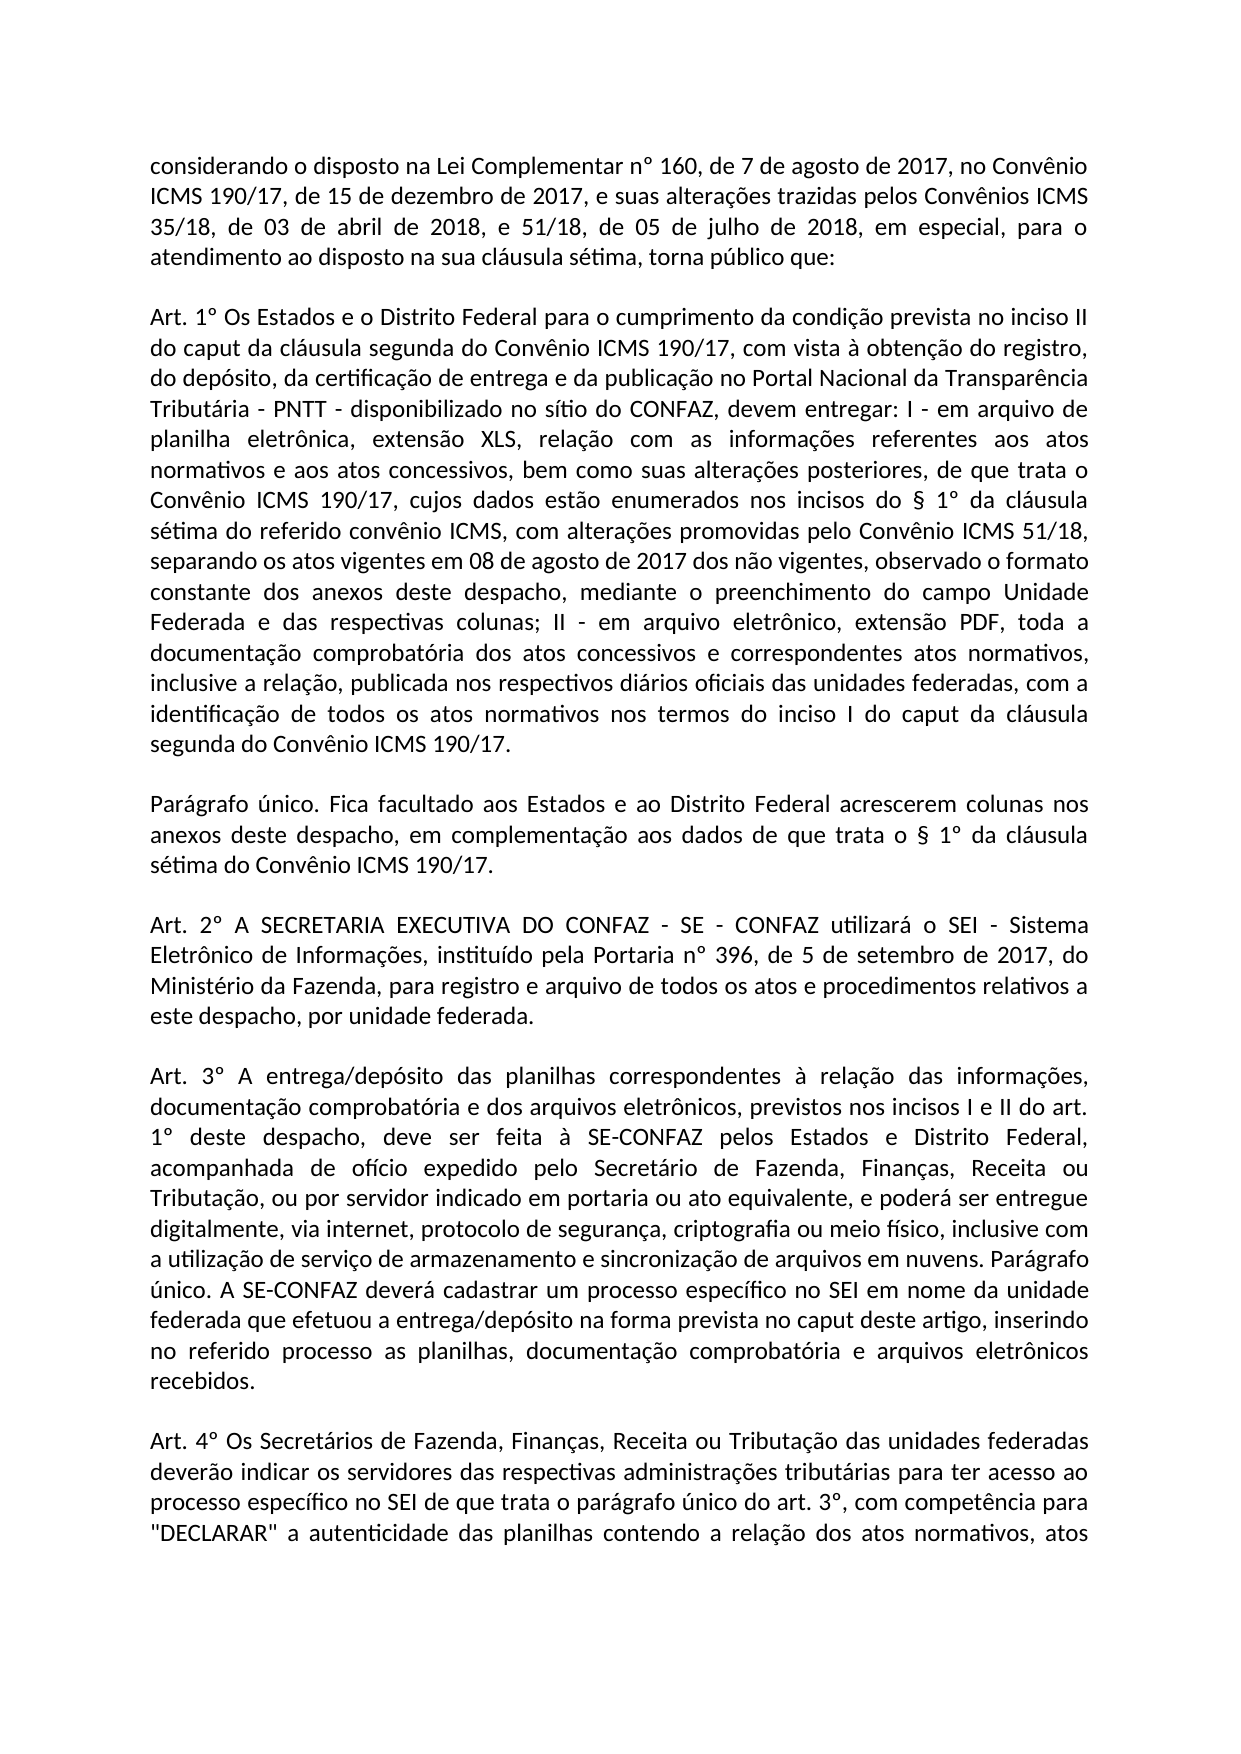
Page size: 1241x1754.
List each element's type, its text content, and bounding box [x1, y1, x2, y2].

text Art. 1º Os Estados e o Distrito Federal para o cumprimento da condição prevista no inciso II do caput da cláusula segunda do Convênio ICMS 190/17, com vista à obtenção do registro, do depósito, da certificação de entrega e da publicação no Portal Nacional da Transparência Tributária - PNTT - disponibilizado no sítio do CONFAZ, devem entregar: I - em arquivo de planilha eletrônica, extensão XLS, relação com as informações referentes aos atos normativos e aos atos concessivos, bem como suas alterações posteriores, de que trata o Convênio ICMS 190/17, cujos dados estão enumerados nos incisos do § 1º da cláusula sétima do referido convênio ICMS, com alterações promovidas pelo Convênio ICMS 51/18, separando os atos vigentes em 08 de agosto de 2017 dos não vigentes, observado o formato constante dos anexos deste despacho, mediante o preenchimento do campo Unidade Federada e das respectivas colunas; II - em arquivo eletrônico, extensão PDF, toda a documentação comprobatória dos atos concessivos e correspondentes atos normativos, inclusive a relação, publicada nos respectivos diários oficiais das unidades federadas, com a identificação de todos os atos normativos nos termos do inciso I do caput da cláusula segunda do Convênio ICMS 190/17. [150, 301, 1090, 759]
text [150, 150, 1090, 272]
text Art. 2º A SECRETARIA EXECUTIVA DO CONFAZ - SE - CONFAZ utilizará o SEI - Sistema Eletrônico de Informações, instituído pela Portaria nº 396, de 5 de setembro de 2017, do Ministério da Fazenda, para registro e arquivo de todos os atos e procedimentos relativos a este despacho, por unidade federada. [150, 909, 1090, 1031]
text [150, 1425, 1090, 1547]
text Art. 3º A entrega/depósito das planilhas correspondentes à relação das informações, documentação comprobatória e dos arquivos eletrônicos, previstos nos incisos I e II do art. 1º deste despacho, deve ser feita à SE-CONFAZ pelos Estados e Distrito Federal, acompanhada de ofício expedido pelo Secretário de Fazenda, Finanças, Receita ou Tributação, ou por servidor indicado em portaria ou ato equivalente, e poderá ser entregue digitalmente, via internet, protocolo de segurança, criptografia ou meio físico, inclusive com a utilização de serviço de armazenamento e sincronização de arquivos em nuvens. Parágrafo único. A SE-CONFAZ deverá cadastrar um processo específico no SEI em nome da unidade federada que efetuou a entrega/depósito na forma prevista no caput deste artigo, inserindo no referido processo as planilhas, documentação comprobatória e arquivos eletrônicos recebidos. [150, 1060, 1090, 1396]
text Parágrafo único. Fica facultado aos Estados e ao Distrito Federal acrescerem colunas nos anexos deste despacho, em complementação aos dados de que trata o § 1º da cláusula sétima do Convênio ICMS 190/17. [150, 788, 1090, 880]
